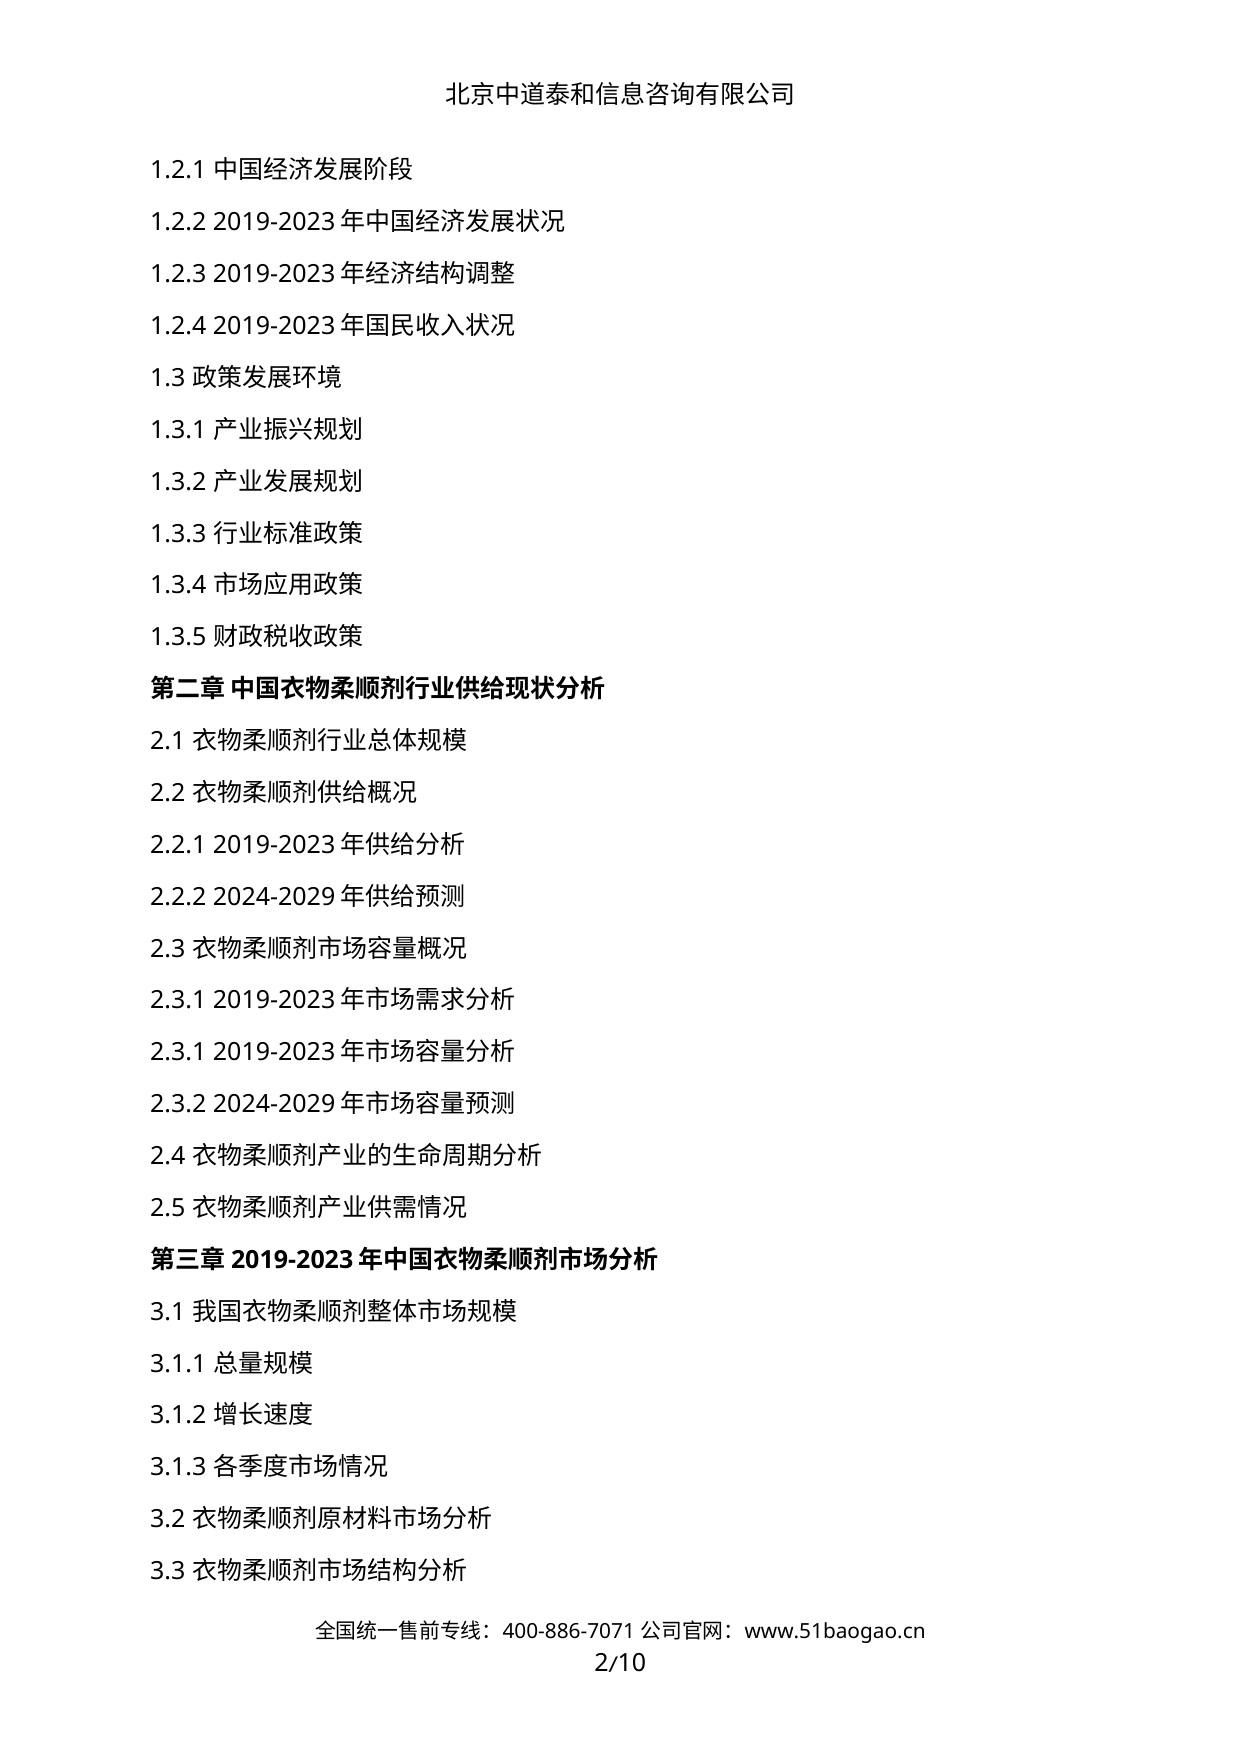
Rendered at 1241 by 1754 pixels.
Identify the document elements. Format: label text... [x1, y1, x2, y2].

text 3.1.2 增长速度 [150, 1395, 1090, 1431]
text 1.3.4 市场应用政策 [150, 565, 1090, 601]
text 1.2.1 中国经济发展阶段 [150, 150, 1090, 186]
text 3.1.3 各季度市场情况 [150, 1447, 1090, 1483]
text 2.3.1 2019-2023年市场容量分析 [150, 1032, 1090, 1068]
text 3.1.1 总量规模 [150, 1343, 1090, 1379]
text 2.2.2 2024-2029年供给预测 [150, 876, 1090, 912]
text 3.1 我国衣物柔顺剂整体市场规模 [150, 1291, 1090, 1327]
text 2.2.1 2019-2023年供给分析 [150, 824, 1090, 861]
text 1.2.4 2019-2023年国民收入状况 [150, 306, 1090, 342]
text 2.3 衣物柔顺剂市场容量概况 [150, 928, 1090, 964]
text 2.3.1 2019-2023年市场需求分析 [150, 980, 1090, 1016]
text 第三章 2019-2023年中国衣物柔顺剂市场分析 [150, 1239, 1090, 1276]
text 1.3.1 产业振兴规划 [150, 409, 1090, 446]
text 1.3.2 产业发展规划 [150, 461, 1090, 497]
text 2.2 衣物柔顺剂供给概况 [150, 772, 1090, 809]
text 1.3.3 行业标准政策 [150, 513, 1090, 549]
text 2.4 衣物柔顺剂产业的生命周期分析 [150, 1136, 1090, 1172]
text 1.2.3 2019-2023年经济结构调整 [150, 254, 1090, 290]
text 第二章 中国衣物柔顺剂行业供给现状分析 [150, 669, 1090, 705]
text 1.3.5 财政税收政策 [150, 617, 1090, 653]
text 3.3 衣物柔顺剂市场结构分析 [150, 1551, 1090, 1587]
text 2.3.2 2024-2029年市场容量预测 [150, 1084, 1090, 1120]
text 1.3 政策发展环境 [150, 357, 1090, 394]
text 2.1 衣物柔顺剂行业总体规模 [150, 721, 1090, 757]
text 3.2 衣物柔顺剂原材料市场分析 [150, 1499, 1090, 1535]
text 2.5 衣物柔顺剂产业供需情况 [150, 1187, 1090, 1224]
text 1.2.2 2019-2023年中国经济发展状况 [150, 202, 1090, 238]
